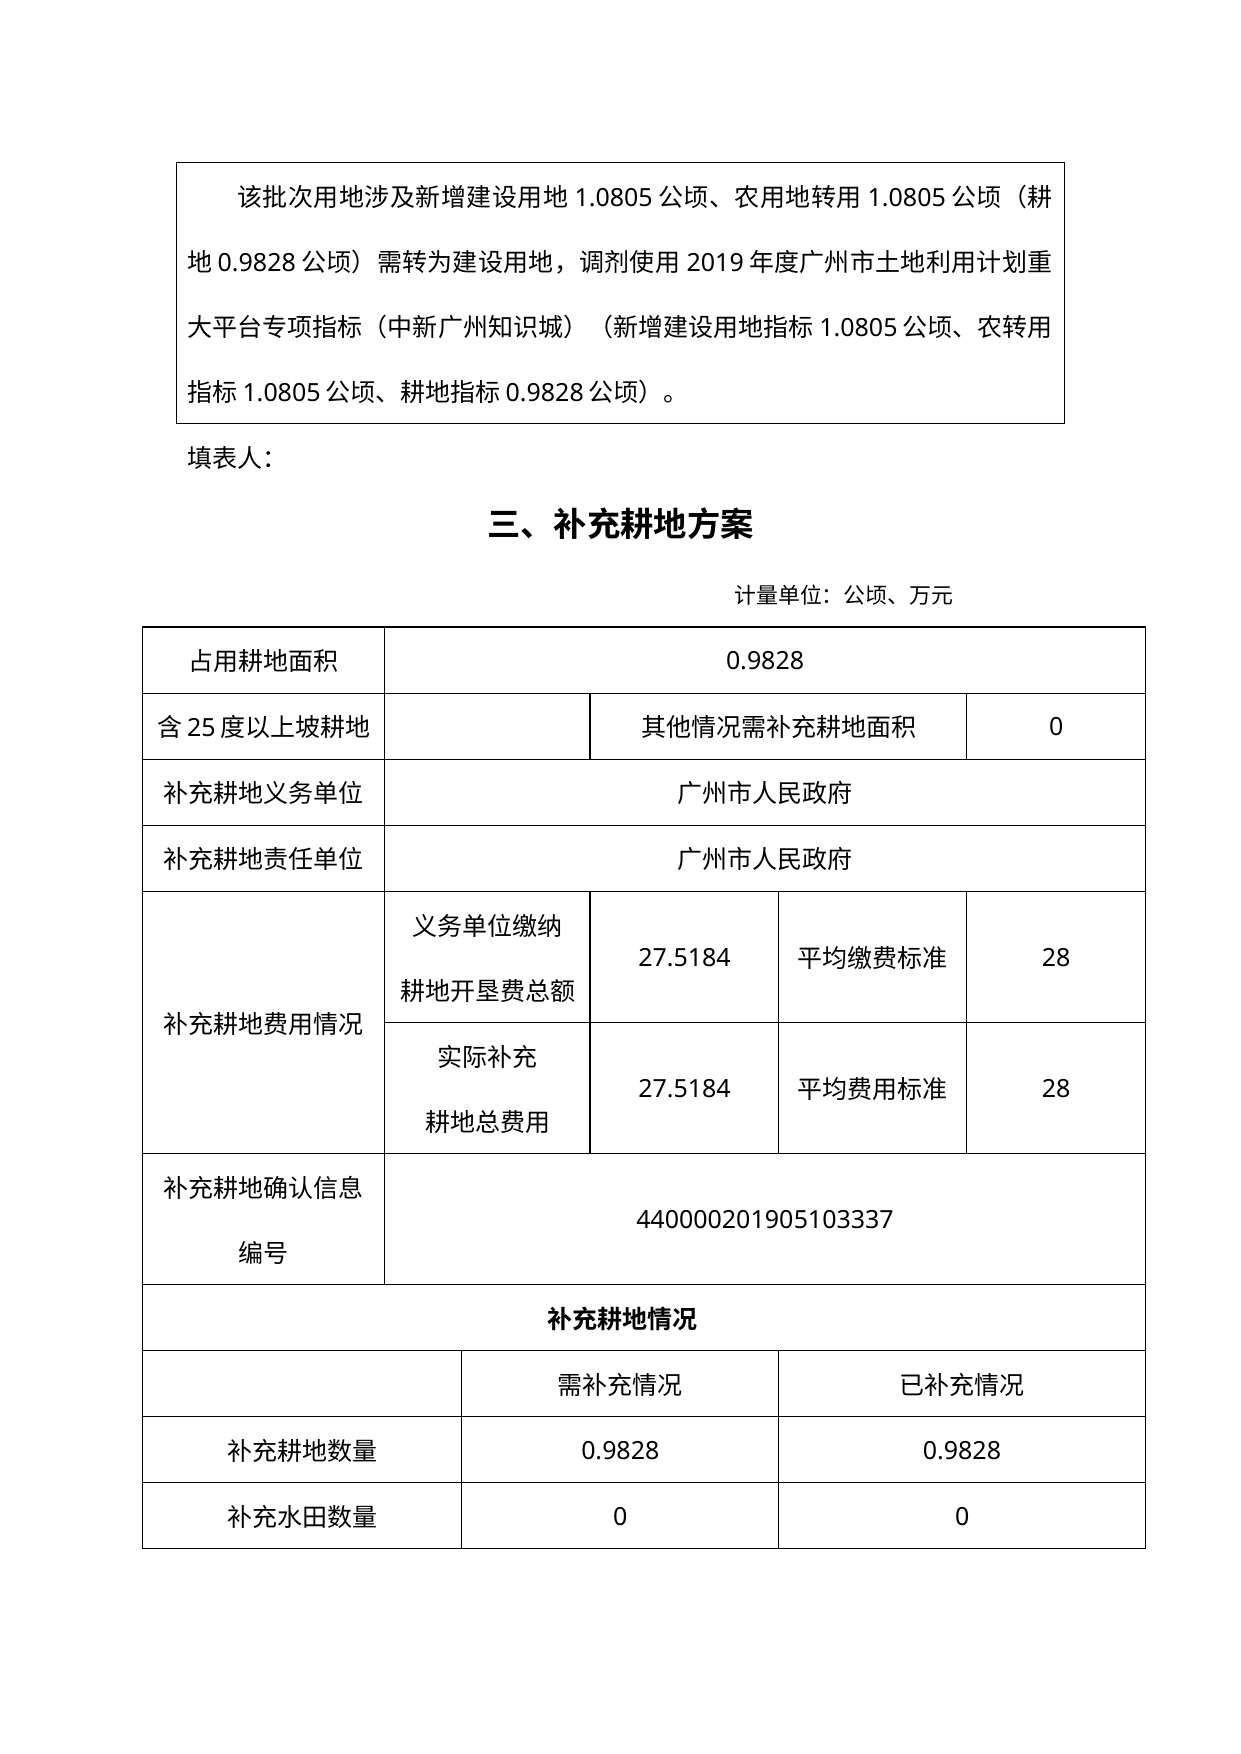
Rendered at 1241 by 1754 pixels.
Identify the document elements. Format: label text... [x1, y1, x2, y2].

table_cell 实际补充 耕地总费用 [385, 1023, 589, 1153]
text 计量单位：公顷、万元 [187, 578, 1053, 611]
table_cell 平均费用标准 [779, 1023, 966, 1153]
table_cell 补充耕地费用情况 [143, 892, 384, 1153]
table_cell 0.9828 [779, 1417, 1145, 1482]
table_cell 补充耕地责任单位 [143, 826, 384, 891]
table_cell 440000201905103337 [385, 1154, 1145, 1284]
table_cell 补充耕地确认信息 编号 [143, 1154, 384, 1284]
text 三、补充耕地方案 [187, 489, 1053, 554]
table_cell 27.5184 [591, 892, 778, 1022]
text 填表人： [187, 424, 1053, 489]
table_cell 广州市人民政府 [385, 760, 1145, 824]
table_cell 该批次用地涉及新增建设用地1.0805公顷、农用地转用1.0805公顷（耕地0.9828公顷）需转为建设用地，调剂使用2019年度广州市土地利用计划重大平台专项指标（中新广州知识城）（新增建设用地指标1.0805公顷、农转用指标1.0805公顷、耕地指标0.9828公顷）。 [177, 163, 1064, 423]
table_cell 28 [967, 892, 1145, 1022]
table_cell 0.9828 [462, 1417, 778, 1482]
table_cell 已补充情况 [779, 1351, 1145, 1416]
table_cell 0 [462, 1483, 778, 1548]
table_cell 0 [967, 694, 1145, 758]
table_header 占用耕地面积 [143, 628, 384, 692]
table_cell 含25度以上坡耕地 [143, 694, 384, 758]
table_cell 需补充情况 [462, 1351, 778, 1416]
table_cell 其他情况需补充耕地面积 [591, 694, 966, 758]
table_cell 义务单位缴纳 耕地开垦费总额 [385, 892, 589, 1022]
table_cell [385, 694, 589, 758]
table_cell 平均缴费标准 [779, 892, 966, 1022]
table_cell 补充耕地情况 [143, 1285, 1145, 1350]
table_cell 补充耕地数量 [143, 1417, 461, 1482]
table_cell 27.5184 [591, 1023, 778, 1153]
table_header 0.9828 [385, 628, 1145, 692]
table_cell 广州市人民政府 [385, 826, 1145, 891]
table_cell 0 [779, 1483, 1145, 1548]
table_cell [143, 1351, 461, 1416]
table_cell 28 [967, 1023, 1145, 1153]
table_cell 补充水田数量 [143, 1483, 461, 1548]
table_cell 补充耕地义务单位 [143, 760, 384, 824]
